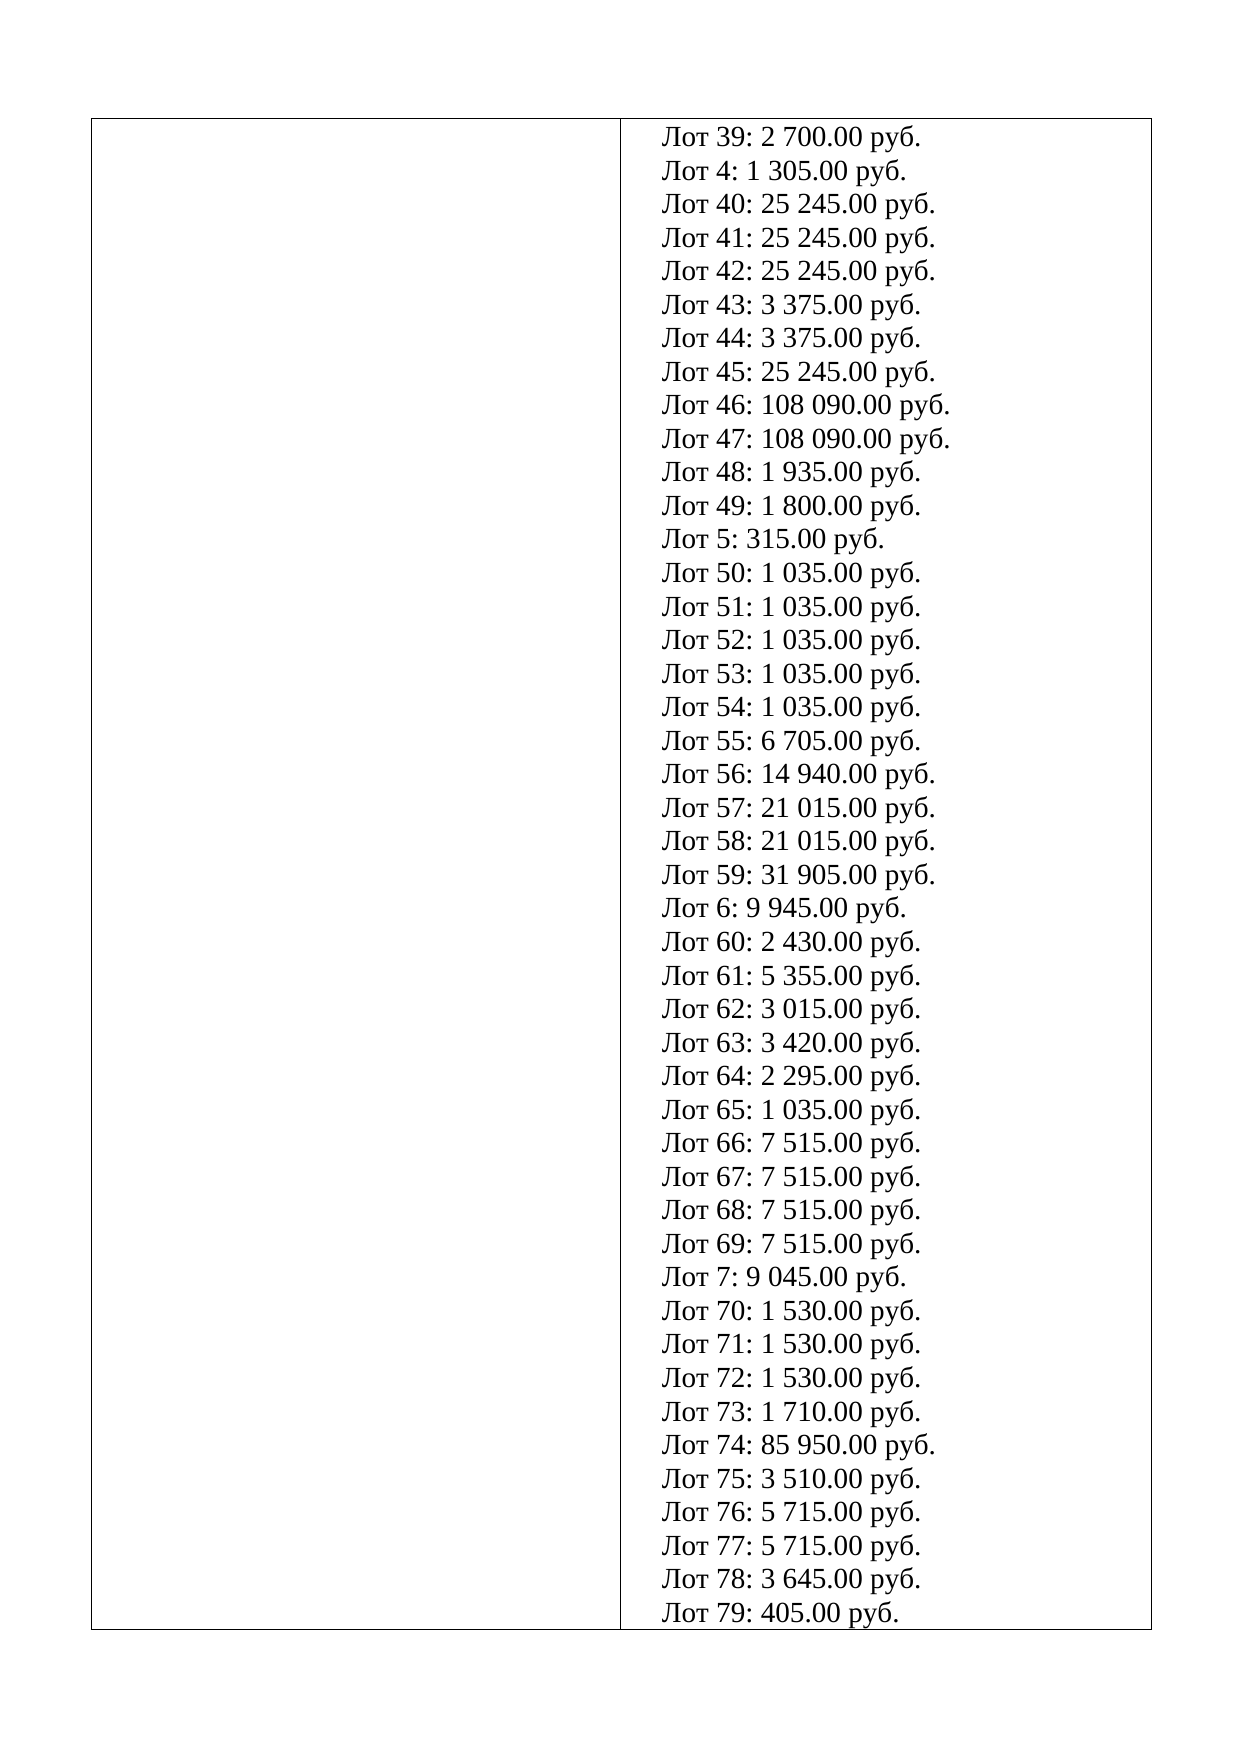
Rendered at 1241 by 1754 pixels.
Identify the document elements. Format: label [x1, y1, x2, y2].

table_cell [621, 119, 1151, 1628]
table_cell [92, 119, 620, 1628]
